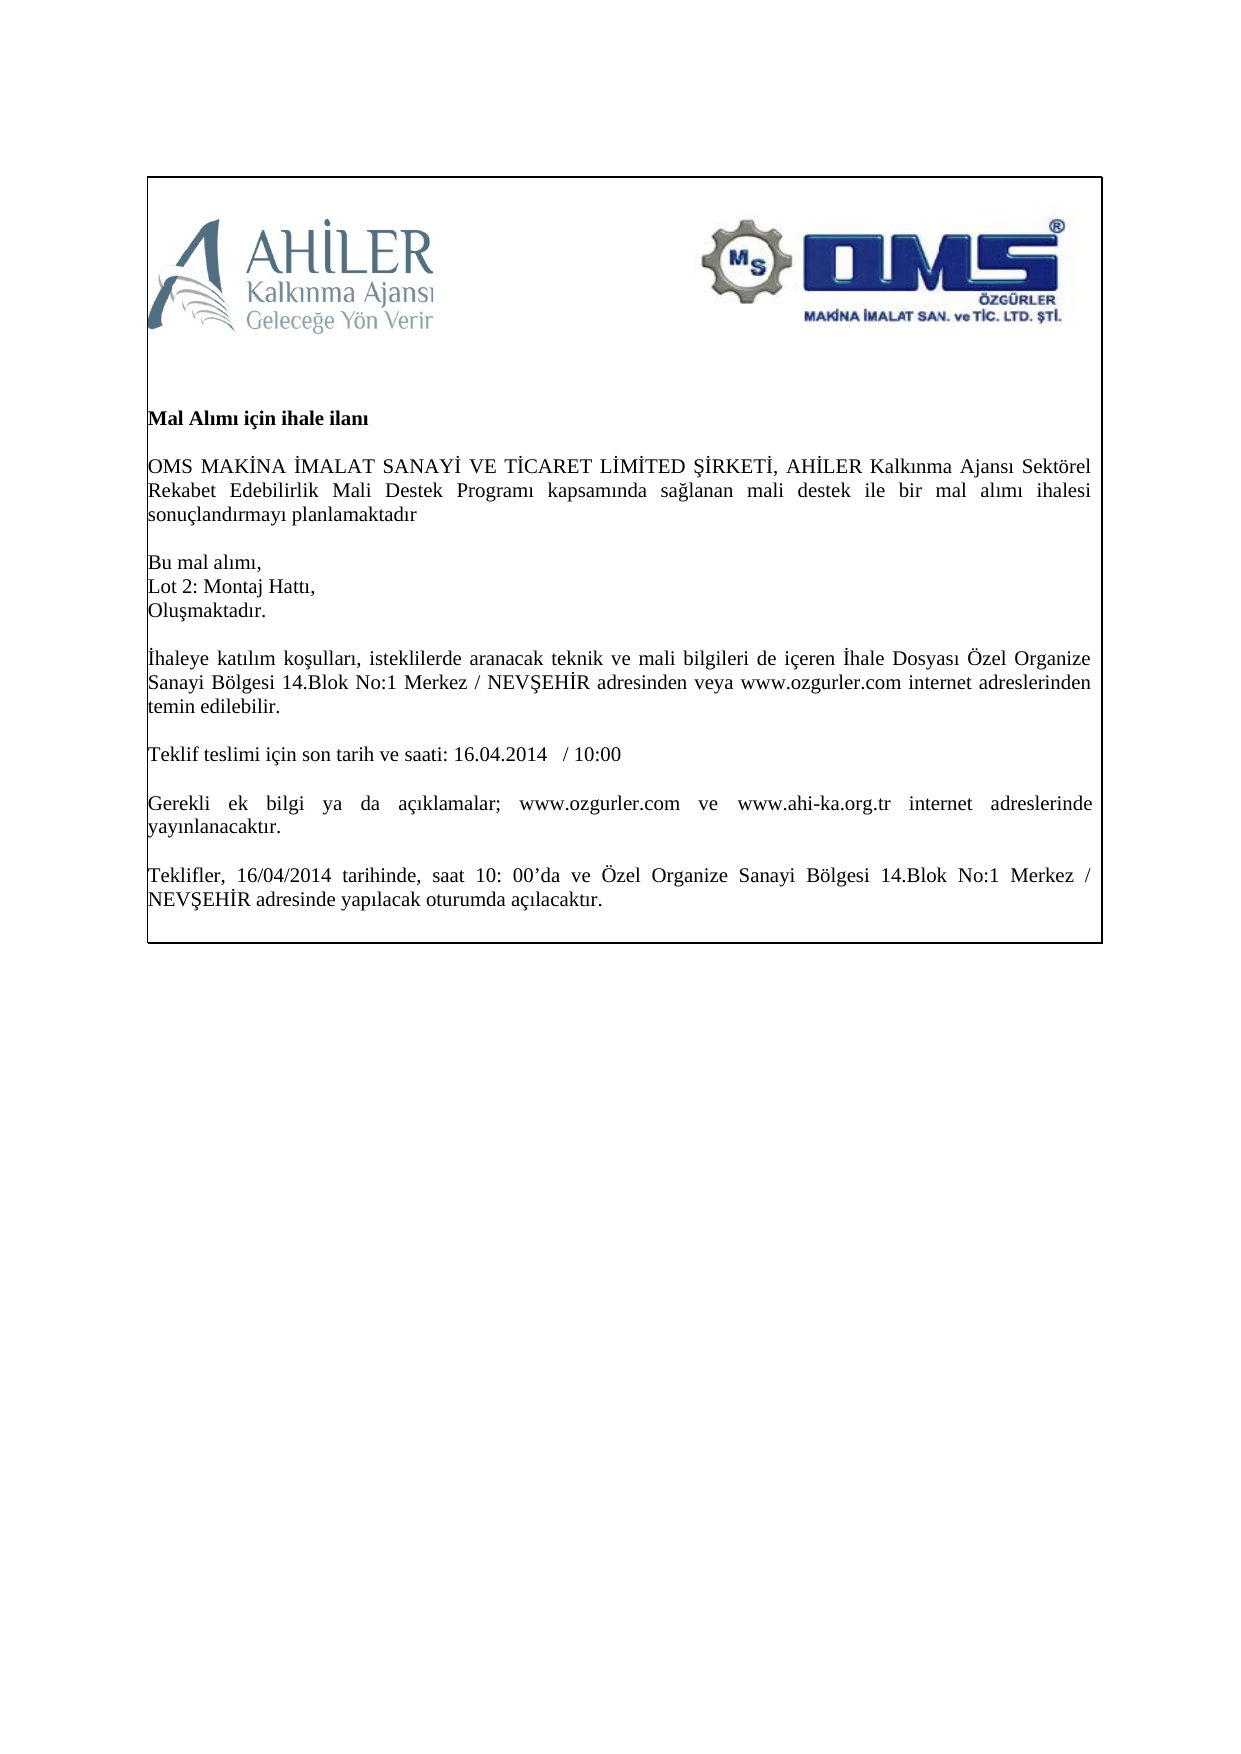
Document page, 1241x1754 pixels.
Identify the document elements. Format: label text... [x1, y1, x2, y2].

text Lot 2: Montaj Hattı, [148, 574, 1093, 598]
text OMS MAKİNA İMALAT SANAYİ VE TİCARET LİMİTED ŞİRKETİ, AHİLER Kalkınma Ajansı Sektörel Rekabet Edebilirlik Mali Destek Programı kapsamında sağlanan mali destek ile bir mal alımı ihalesi sonuçlandırmayı planlamaktadır [148, 453, 1093, 526]
text Gerekli ek bilgi ya da açıklamalar; www.ozgurler.com ve www.ahi-ka.org.tr internet adreslerinde yayınlanacaktır. [148, 790, 1093, 838]
text İhaleye katılım koşulları, isteklilerde aranacak teknik ve mali bilgileri de içeren İhale Dosyası Özel Organize Sanayi Bölgesi 14.Blok No:1 Merkez / NEVŞEHİR adresinden veya www.ozgurler.com internet adreslerinden temin edilebilir. [148, 646, 1093, 718]
picture [148, 219, 434, 334]
picture [692, 203, 1079, 334]
text Oluşmaktadır. [148, 598, 1093, 622]
text Teklifler, 16/04/2014 tarihinde, saat 10: 00’da ve Özel Organize Sanayi Bölgesi 14.Blok No:1 Merkez / NEVŞEHİR adresinde yapılacak oturumda açılacaktır. [148, 863, 1093, 911]
text Teklif teslimi için son tarih ve saati: 16.04.2014 / 10:00 [148, 742, 1093, 766]
text Bu mal alımı, [148, 550, 1093, 574]
text Mal Alımı için ihale ilanı [148, 405, 1093, 429]
